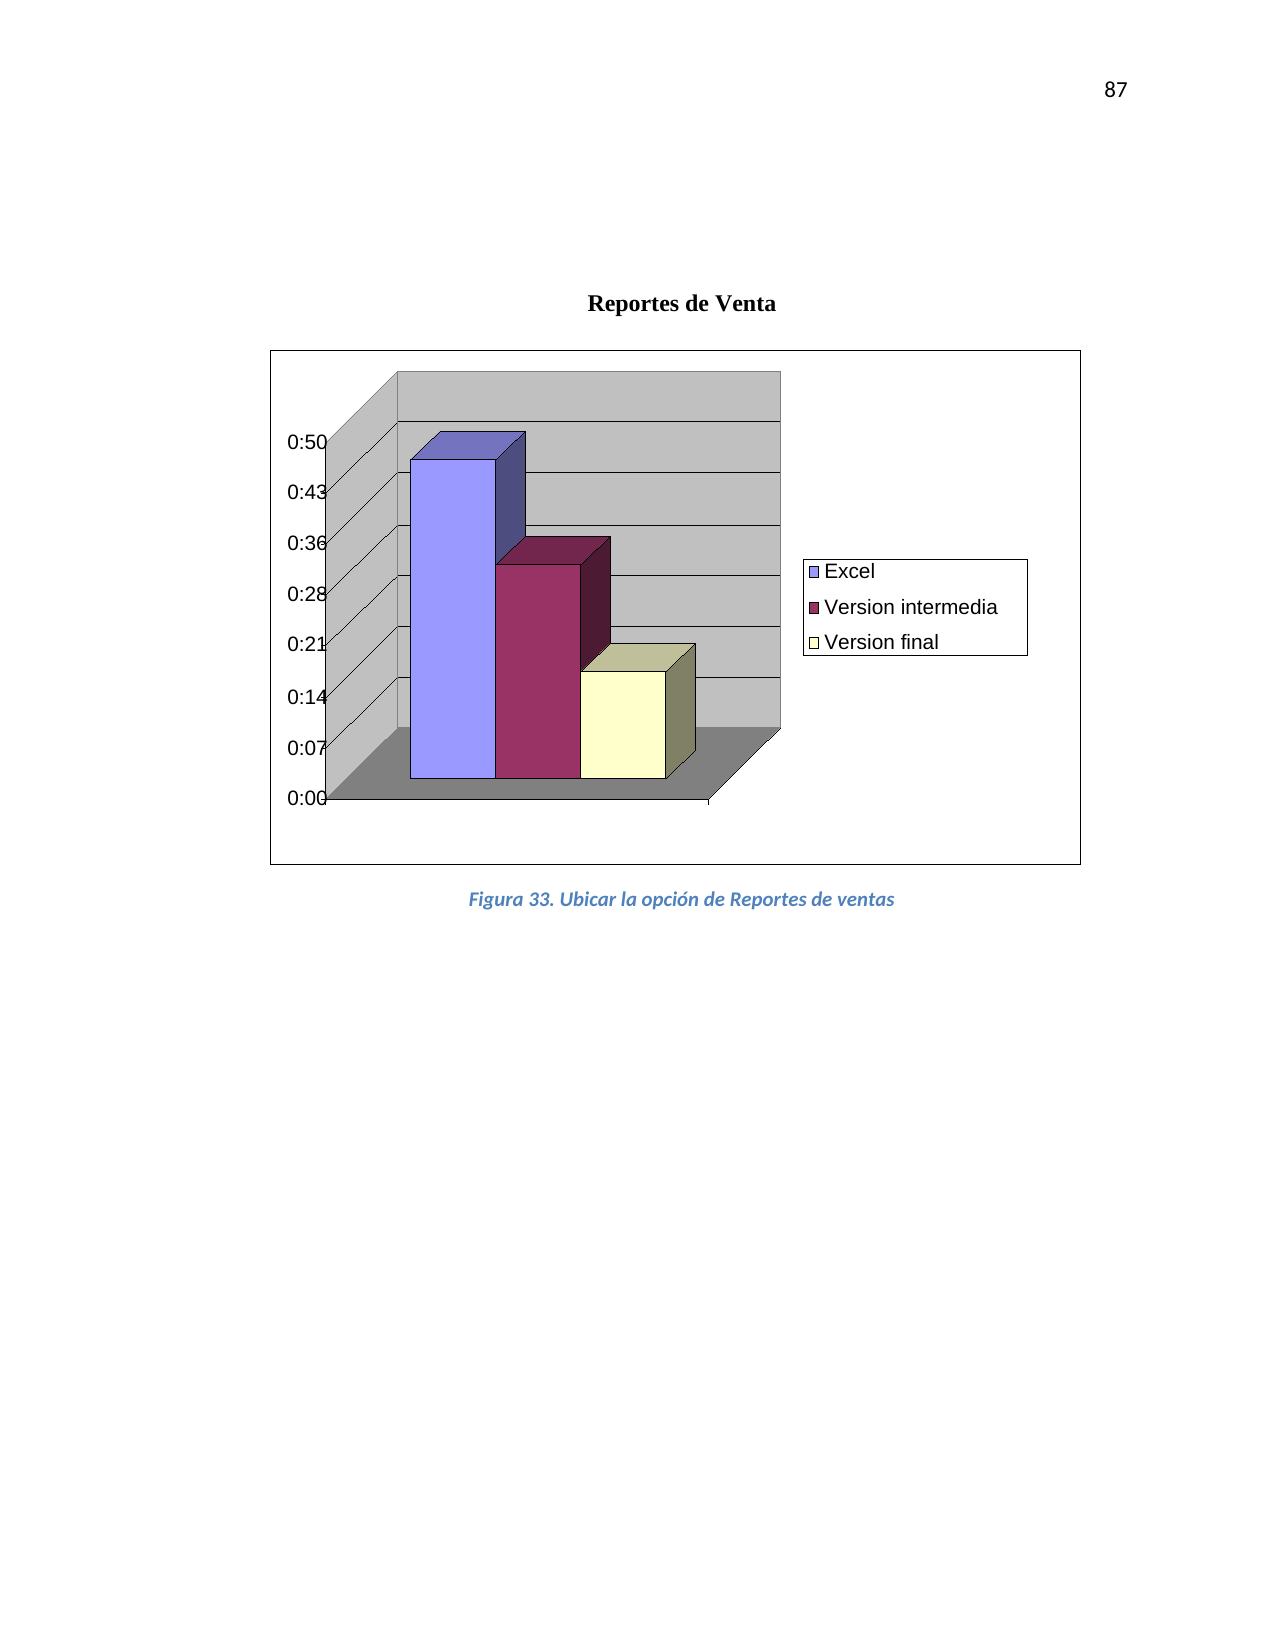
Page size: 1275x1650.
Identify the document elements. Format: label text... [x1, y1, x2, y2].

text Reportes de Venta [236, 289, 1127, 316]
text Figura 33. Ubicar la opción de Reportes de ventas [236, 886, 1127, 912]
